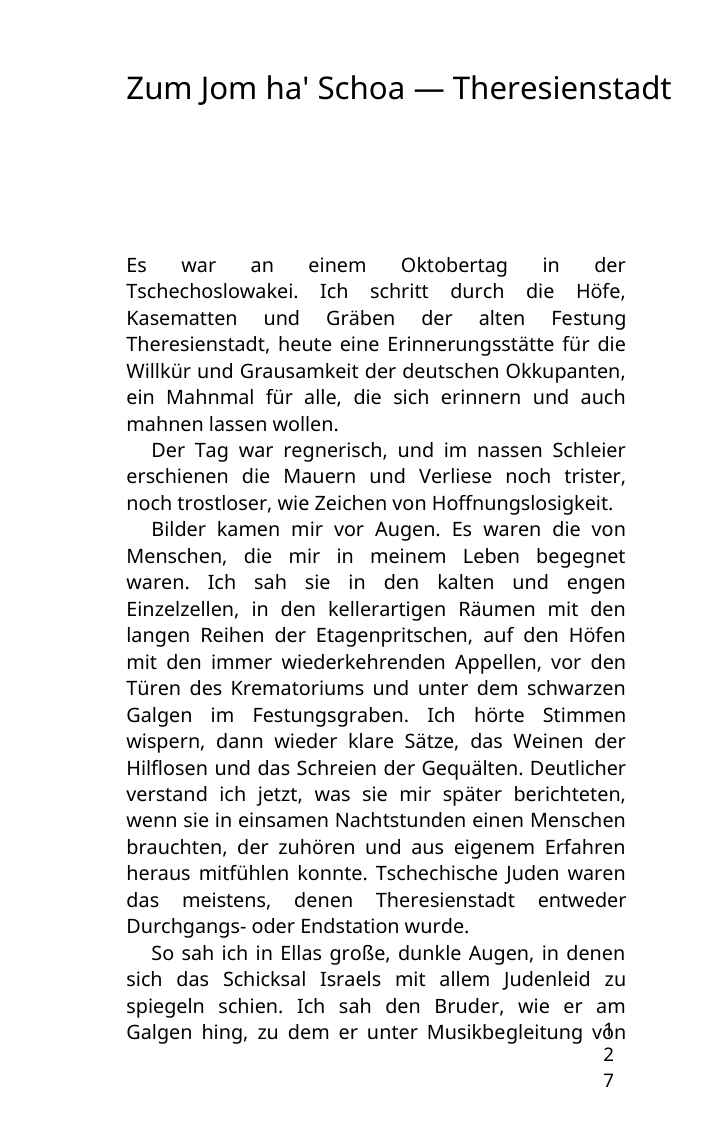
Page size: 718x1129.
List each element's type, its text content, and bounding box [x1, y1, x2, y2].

text Es war an einem Oktobertag in der Tschechoslowakei. Ich schritt durch die Höfe, Kasematten und Gräben der alten Festung Theresienstadt, heute eine Erinnerungsstätte für die Willkür und Grausamkeit der deutschen Okkupanten, ein Mahnmal für alle, die sich erinnern und auch mahnen lassen wollen. [126, 251, 626, 436]
text Der Tag war regnerisch, und im nassen Schleier erschienen die Mauern und Verliese noch trister, noch trostloser, wie Zeichen von Hoffnungslosigkeit. [126, 436, 626, 516]
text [126, 939, 626, 1045]
text Bilder kamen mir vor Augen. Es waren die von Menschen, die mir in meinem Leben begegnet waren. Ich sah sie in den kalten und engen Einzelzellen, in den kellerartigen Räumen mit den langen Reihen der Etagenpritschen, auf den Höfen mit den immer wiederkehrenden Appellen, vor den Türen des Krematoriums und unter dem schwarzen Galgen im Festungsgraben. Ich hörte Stimmen wispern, dann wieder klare Sätze, das Weinen der Hilflosen und das Schreien der Gequälten. Deutlicher verstand ich jetzt, was sie mir später berichteten, wenn sie in einsamen Nachtstunden einen Menschen brauchten, der zuhören und aus eigenem Erfahren heraus mitfühlen konnte. Tschechische Juden waren das meistens, denen Theresienstadt entweder Durchgangs- oder Endstation wurde. [126, 516, 626, 939]
subtitle Zum Jom ha' Schoa — Theresienstadt [126, 74, 718, 106]
